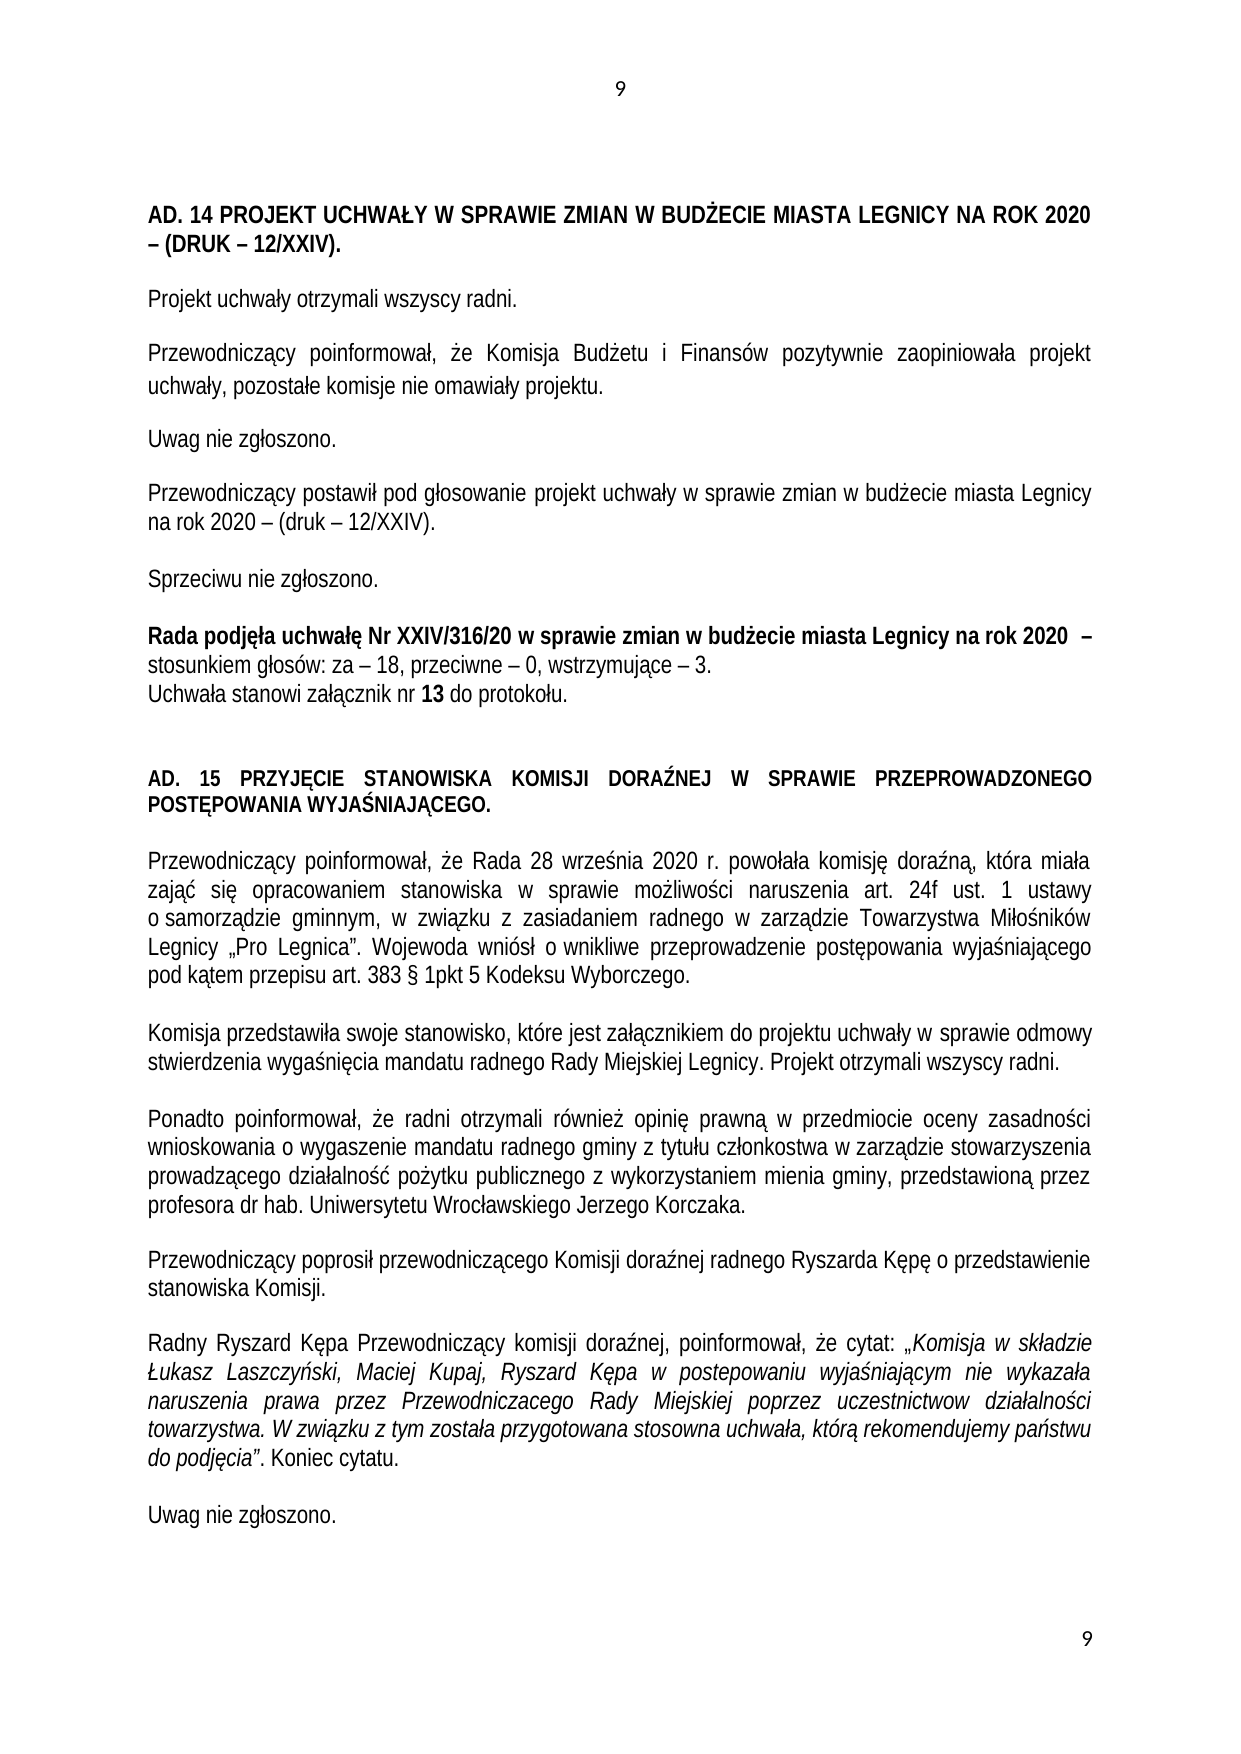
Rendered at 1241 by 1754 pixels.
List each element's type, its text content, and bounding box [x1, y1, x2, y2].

text Radny Ryszard Kępa Przewodniczący komisji doraźnej, poinformował, że cytat: „Komisja w składzie Łukasz Laszczyński, Maciej Kupaj, Ryszard Kępa w postepowaniu wyjaśniającym nie wykazała naruszenia prawa przez Przewodniczacego Rady Miejskiej poprzez uczestnictwow działalności towarzystwa. W związku z tym została przygotowana stosowna uchwała, którą rekomendujemy państwu do podjęcia”. Koniec cytatu. [148, 1328, 1093, 1472]
text Rada podjęła uchwałę Nr XXIV/316/20 w sprawie zmian w budżecie miasta Legnicy na rok 2020 – stosunkiem głosów: za – 18, przeciwne – 0, wstrzymujące – 3. [148, 621, 1093, 679]
text Uwag nie zgłoszono. [148, 1500, 1093, 1529]
text Przewodniczący poinformował, że Komisja Budżetu i Finansów pozytywnie zaopiniowała projekt uchwały, pozostałe komisje nie omawiały projektu. [148, 338, 1093, 399]
text Przewodniczący poinformował, że Rada 28 września 2020 r. powołała komisję doraźną, która miała zająć się opracowaniem stanowiska w sprawie możliwości naruszenia art. 24f ust. 1 ustawy o samorządzie gminnym, w związku z zasiadaniem radnego w zarządzie Towarzystwa Miłośników Legnicy „Pro Legnica”. Wojewoda wniósł o wnikliwe przeprowadzenie postępowania wyjaśniającego pod kątem przepisu art. 383 § 1pkt 5 Kodeksu Wyborczego. [148, 846, 1093, 989]
text AD. 15 PRZYJĘCIE STANOWISKA KOMISJI DORAŹNEJ W SPRAWIE PRZEPROWADZONEGO POSTĘPOWANIA WYJAŚNIAJĄCEGO. [148, 764, 1093, 817]
text Uchwała stanowi załącznik nr 13 do protokołu. [148, 679, 1093, 707]
text Uwag nie zgłoszono. [148, 424, 1093, 453]
text Komisja przedstawiła swoje stanowisko, które jest załącznikiem do projektu uchwały w sprawie odmowy stwierdzenia wygaśnięcia mandatu radnego Rady Miejskiej Legnicy. Projekt otrzymali wszyscy radni. [148, 1018, 1093, 1075]
text Przewodniczący poprosił przewodniczącego Komisji doraźnej radnego Ryszarda Kępę o przedstawienie stanowiska Komisji. [148, 1245, 1093, 1302]
text AD. 14 PROJEKT UCHWAŁY W SPRAWIE ZMIAN W BUDŻECIE MIASTA LEGNICY NA ROK 2020 – (DRUK – 12/XXIV). [148, 200, 1093, 258]
text Sprzeciwu nie zgłoszono. [148, 564, 1093, 593]
text Ponadto poinformował, że radni otrzymali również opinię prawną w przedmiocie oceny zasadności wnioskowania o wygaszenie mandatu radnego gminy z tytułu członkostwa w zarządzie stowarzyszenia prowadzącego działalność pożytku publicznego z wykorzystaniem mienia gminy, przedstawioną przez profesora dr hab. Uniwersytetu Wrocławskiego Jerzego Korczaka. [148, 1104, 1093, 1218]
text Przewodniczący postawił pod głosowanie projekt uchwały w sprawie zmian w budżecie miasta Legnicy na rok 2020 – (druk – 12/XXIV). [148, 478, 1093, 535]
text Projekt uchwały otrzymali wszyscy radni. [148, 284, 1093, 313]
